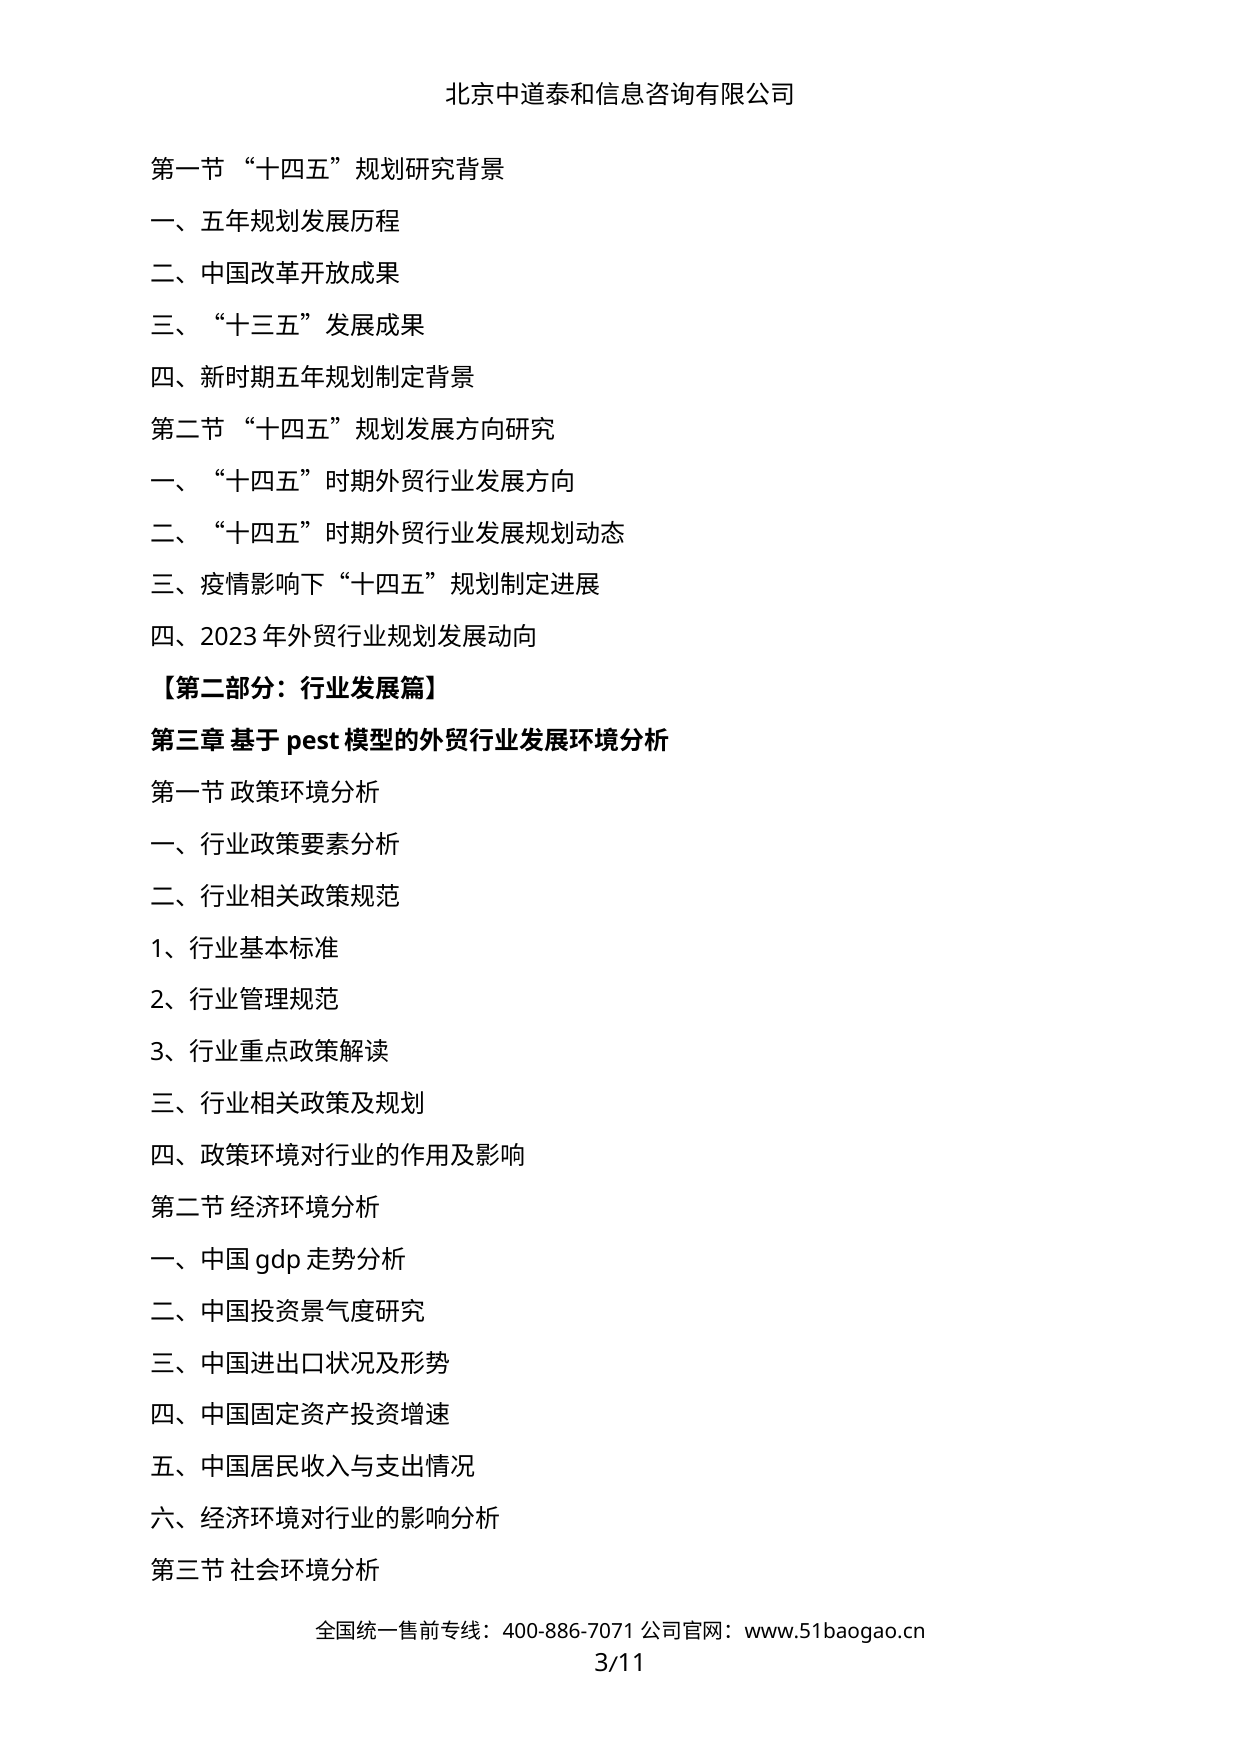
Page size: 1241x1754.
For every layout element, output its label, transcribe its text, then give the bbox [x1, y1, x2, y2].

text 二、行业相关政策规范 [150, 876, 1090, 912]
text 三、行业相关政策及规划 [150, 1084, 1090, 1120]
text 1、行业基本标准 [150, 928, 1090, 964]
text 一、“十四五”时期外贸行业发展方向 [150, 461, 1090, 497]
text 2、行业管理规范 [150, 980, 1090, 1016]
text 【第二部分：行业发展篇】 [150, 669, 1090, 705]
text 四、2023年外贸行业规划发展动向 [150, 617, 1090, 653]
text 二、“十四五”时期外贸行业发展规划动态 [150, 513, 1090, 549]
text 六、经济环境对行业的影响分析 [150, 1499, 1090, 1535]
text 第二节 “十四五”规划发展方向研究 [150, 409, 1090, 446]
text 三、疫情影响下“十四五”规划制定进展 [150, 565, 1090, 601]
text 四、中国固定资产投资增速 [150, 1395, 1090, 1431]
text 第三节 社会环境分析 [150, 1551, 1090, 1587]
text 第一节 政策环境分析 [150, 772, 1090, 809]
text 五、中国居民收入与支出情况 [150, 1447, 1090, 1483]
text 第三章 基于pest模型的外贸行业发展环境分析 [150, 721, 1090, 757]
text 四、新时期五年规划制定背景 [150, 357, 1090, 394]
text 二、中国投资景气度研究 [150, 1291, 1090, 1327]
text 一、行业政策要素分析 [150, 824, 1090, 861]
text 四、政策环境对行业的作用及影响 [150, 1136, 1090, 1172]
text 三、中国进出口状况及形势 [150, 1343, 1090, 1379]
text 二、中国改革开放成果 [150, 254, 1090, 290]
text 一、中国gdp走势分析 [150, 1239, 1090, 1276]
text 第一节 “十四五”规划研究背景 [150, 150, 1090, 186]
text 第二节 经济环境分析 [150, 1187, 1090, 1224]
text 三、“十三五”发展成果 [150, 306, 1090, 342]
text 3、行业重点政策解读 [150, 1032, 1090, 1068]
text 一、五年规划发展历程 [150, 202, 1090, 238]
